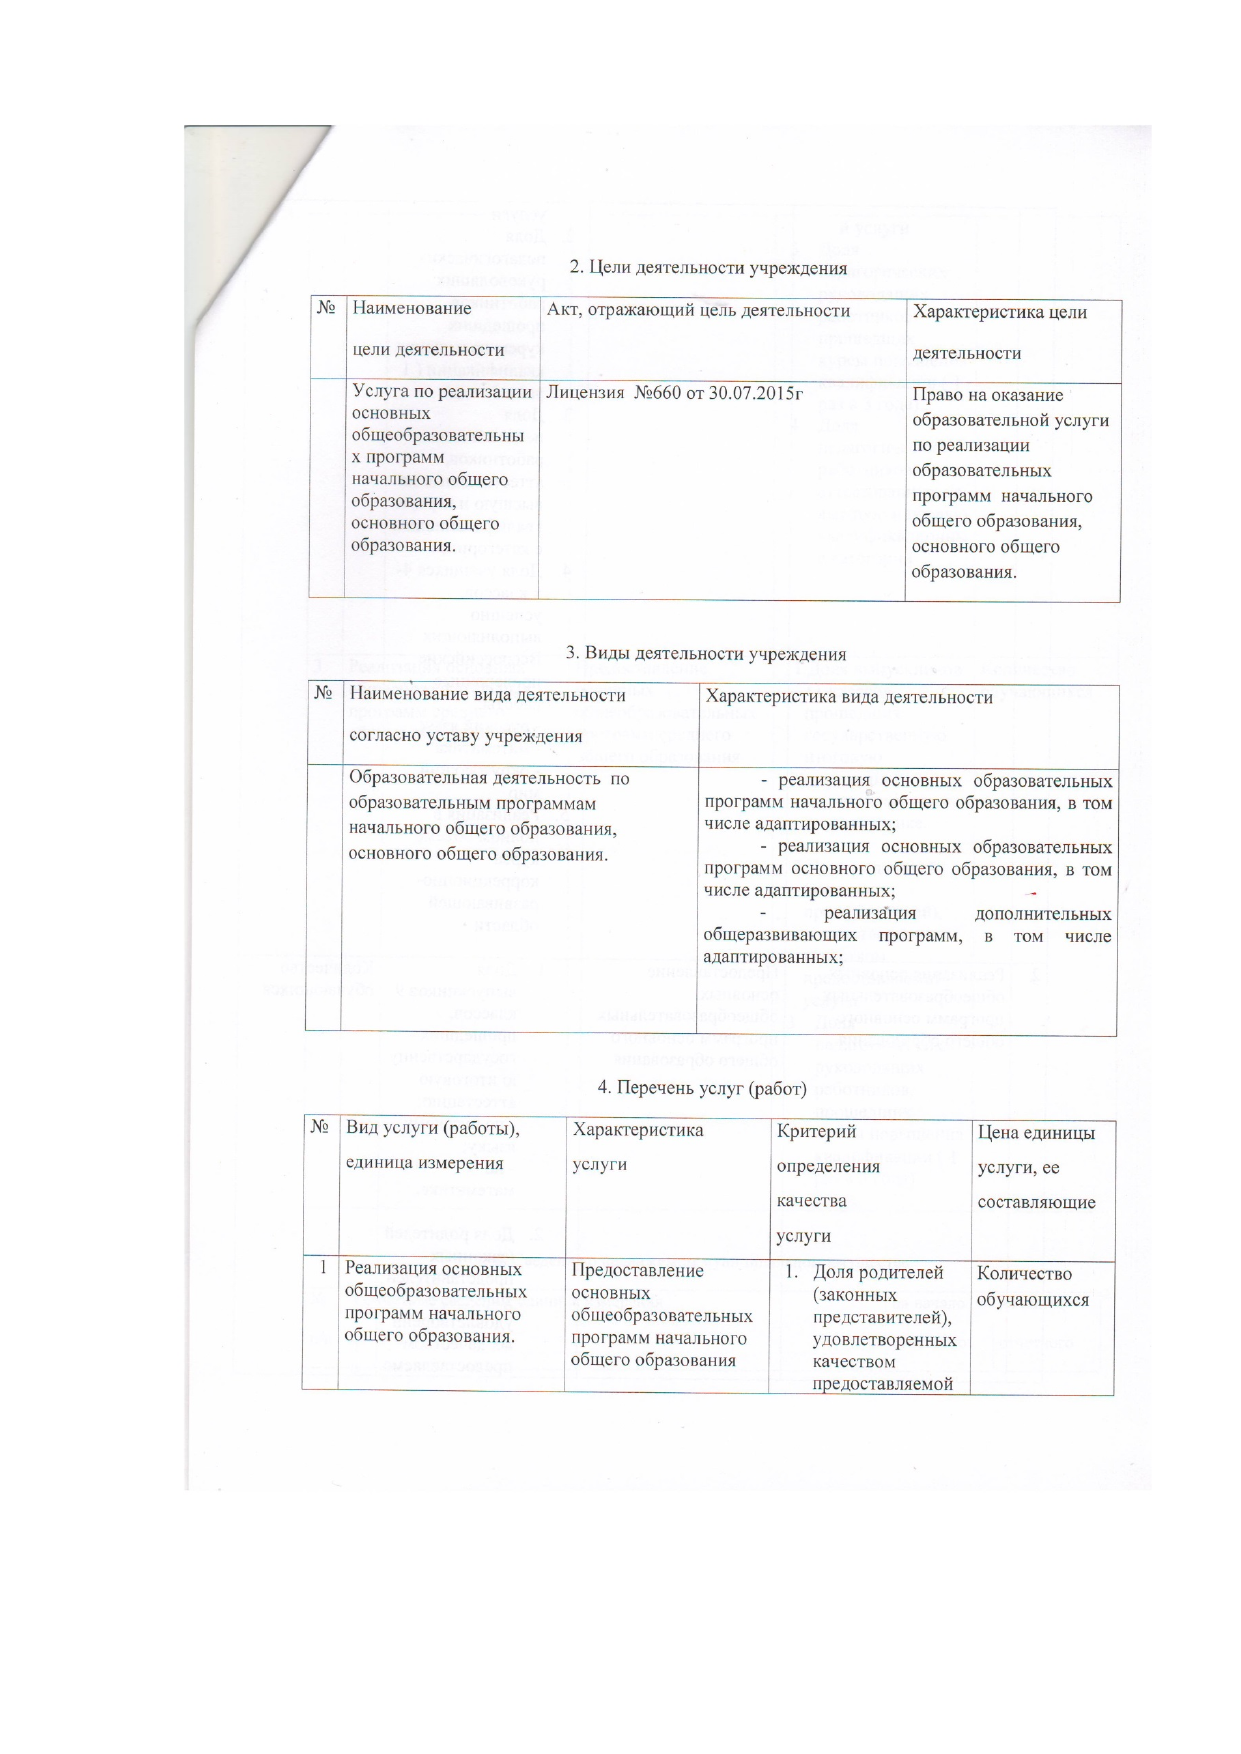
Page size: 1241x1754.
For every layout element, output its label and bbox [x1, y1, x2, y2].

picture [177, 118, 1152, 1497]
